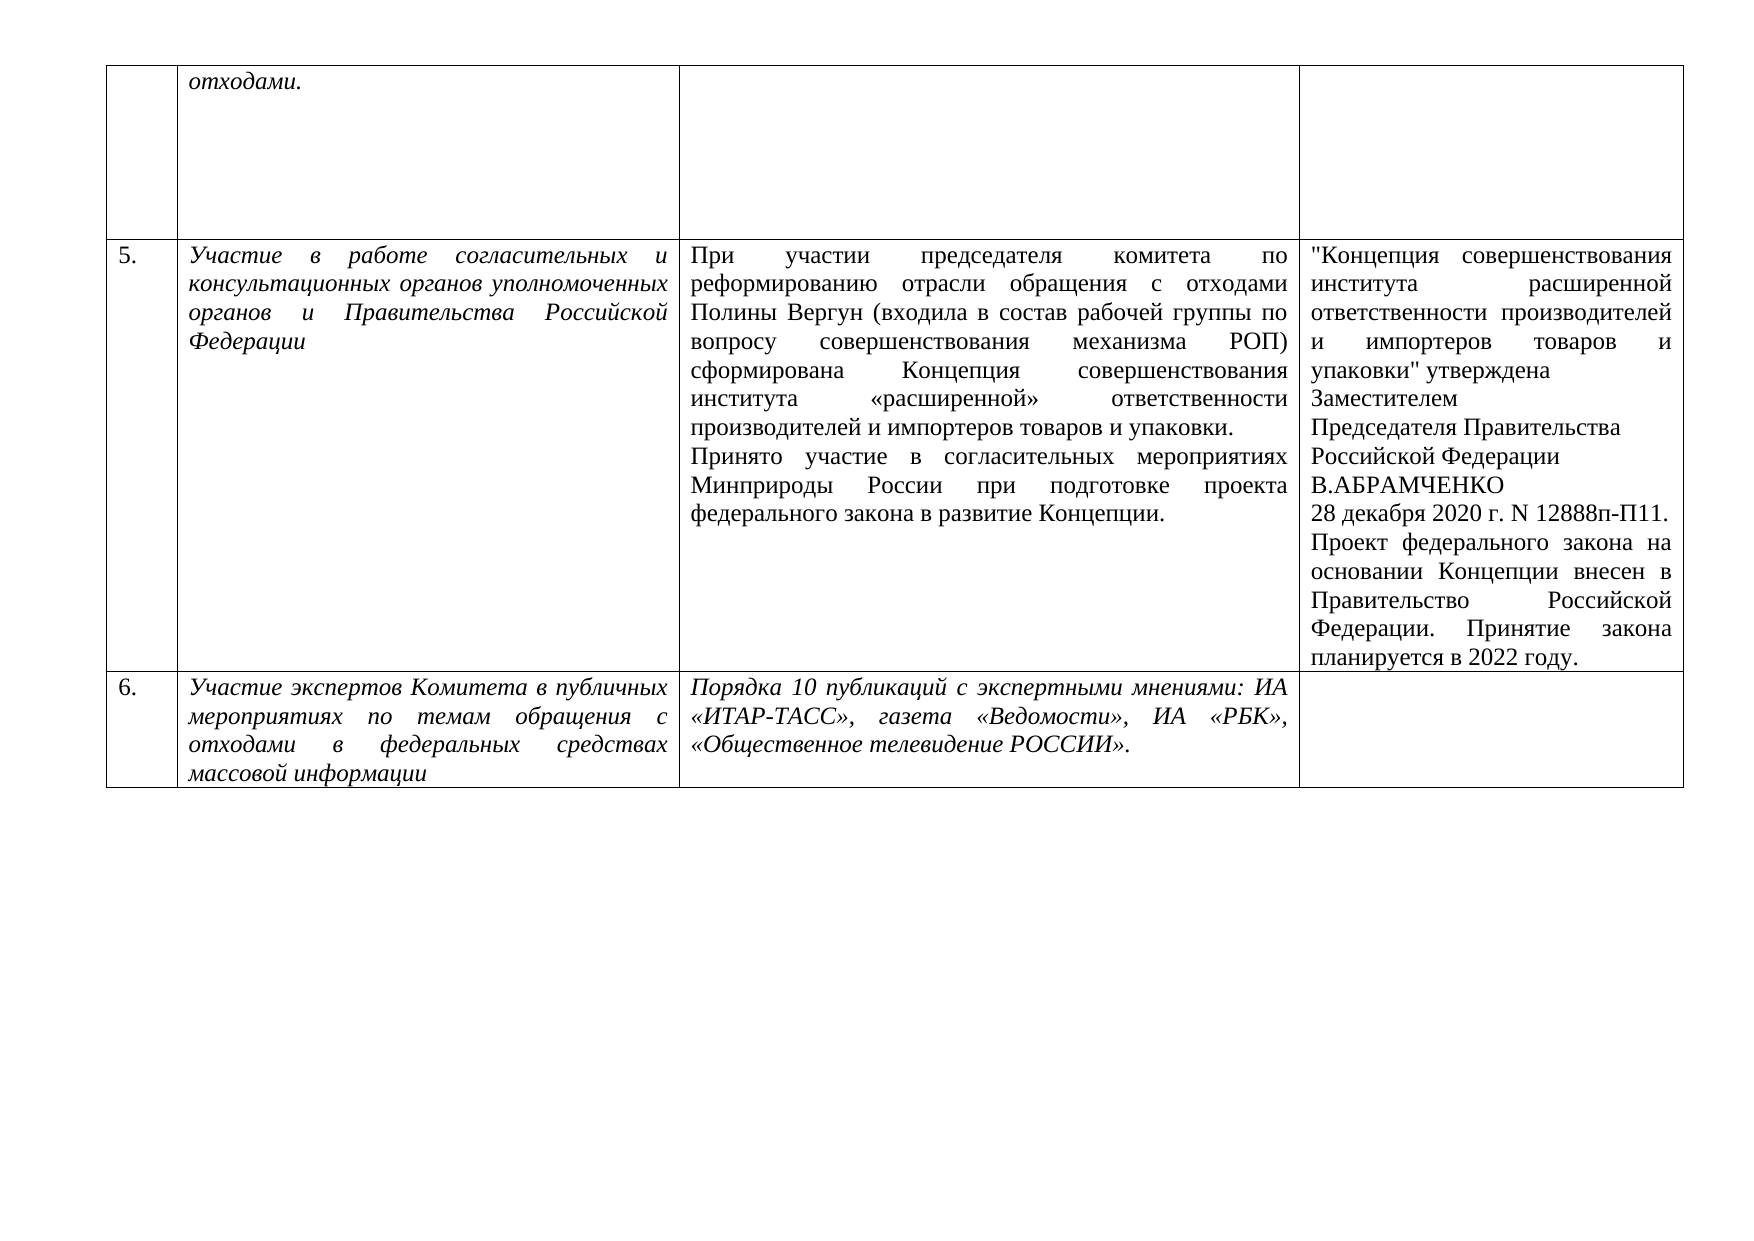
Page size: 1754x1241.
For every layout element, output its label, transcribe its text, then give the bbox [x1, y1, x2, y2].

table_cell [1300, 672, 1683, 787]
table_cell Порядка 10 публикаций с экспертными мнениями: ИА «ИТАР-ТАСС», газета «Ведомости», ИА «РБК», «Общественное телевидение РОССИИ». [680, 672, 1299, 787]
table_cell [107, 66, 177, 239]
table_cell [178, 66, 679, 239]
table_cell "Концепция совершенствования института расширенной ответственности производителей и импортеров товаров и упаковки" утверждена Заместителем Председателя Правительства Российской Федерации В.АБРАМЧЕНКО 28 декабря 2020 г. N 12888п-П11. Проект федерального закона на основании Концепции внесен в Правительство Российской Федерации. Принятие закона планируется в 2022 году. [1300, 240, 1683, 671]
table_cell При участии председателя комитета по реформированию отрасли обращения с отходами Полины Вергун (входила в состав рабочей группы по вопросу совершенствования механизма РОП) сформирована Концепция совершенствования института «расширенной» ответственности производителей и импортеров товаров и упаковки. Принято участие в согласительных мероприятиях Минприроды России при подготовке проекта федерального закона в развитие Концепции. [680, 240, 1299, 671]
table_cell Участие экспертов Комитета в публичных мероприятиях по темам обращения с отходами в федеральных средствах массовой информации [178, 672, 679, 787]
table_cell [107, 672, 177, 787]
table_cell Участие в работе согласительных и консультационных органов уполномоченных органов и Правительства Российской Федерации [178, 240, 679, 671]
table_cell [107, 240, 177, 671]
table_cell [680, 66, 1299, 239]
table_cell [1300, 66, 1683, 239]
